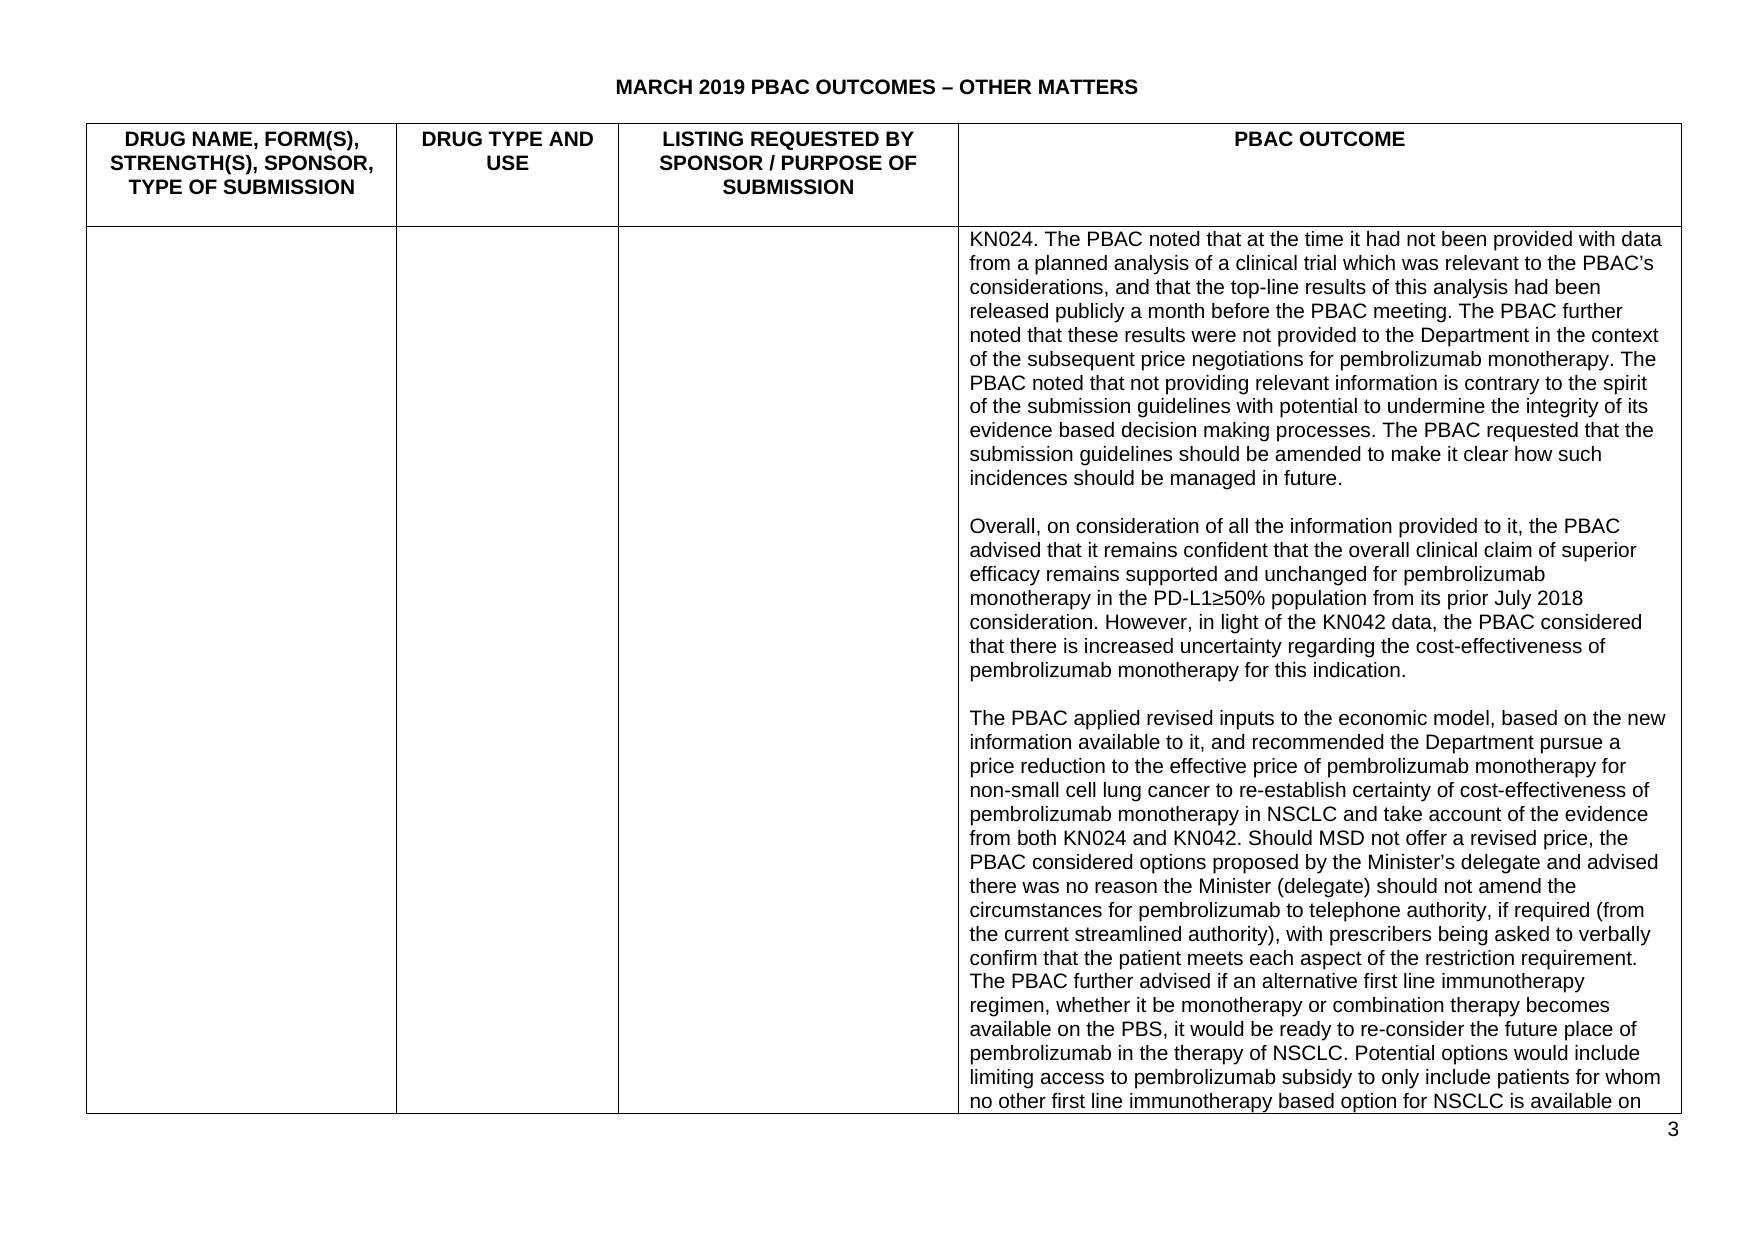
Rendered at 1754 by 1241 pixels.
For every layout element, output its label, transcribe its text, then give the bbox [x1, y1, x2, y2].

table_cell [87, 227, 396, 1113]
table_header PBAC OUTCOME [959, 124, 1681, 226]
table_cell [959, 227, 1681, 1113]
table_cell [397, 227, 618, 1113]
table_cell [619, 227, 958, 1113]
table_header LISTING REQUESTED BY SPONSOR / PURPOSE OF SUBMISSION [619, 124, 958, 226]
table_header DRUG NAME, FORM(S), STRENGTH(S), SPONSOR, TYPE OF SUBMISSION [87, 124, 396, 226]
table_header DRUG TYPE AND USE [397, 124, 618, 226]
